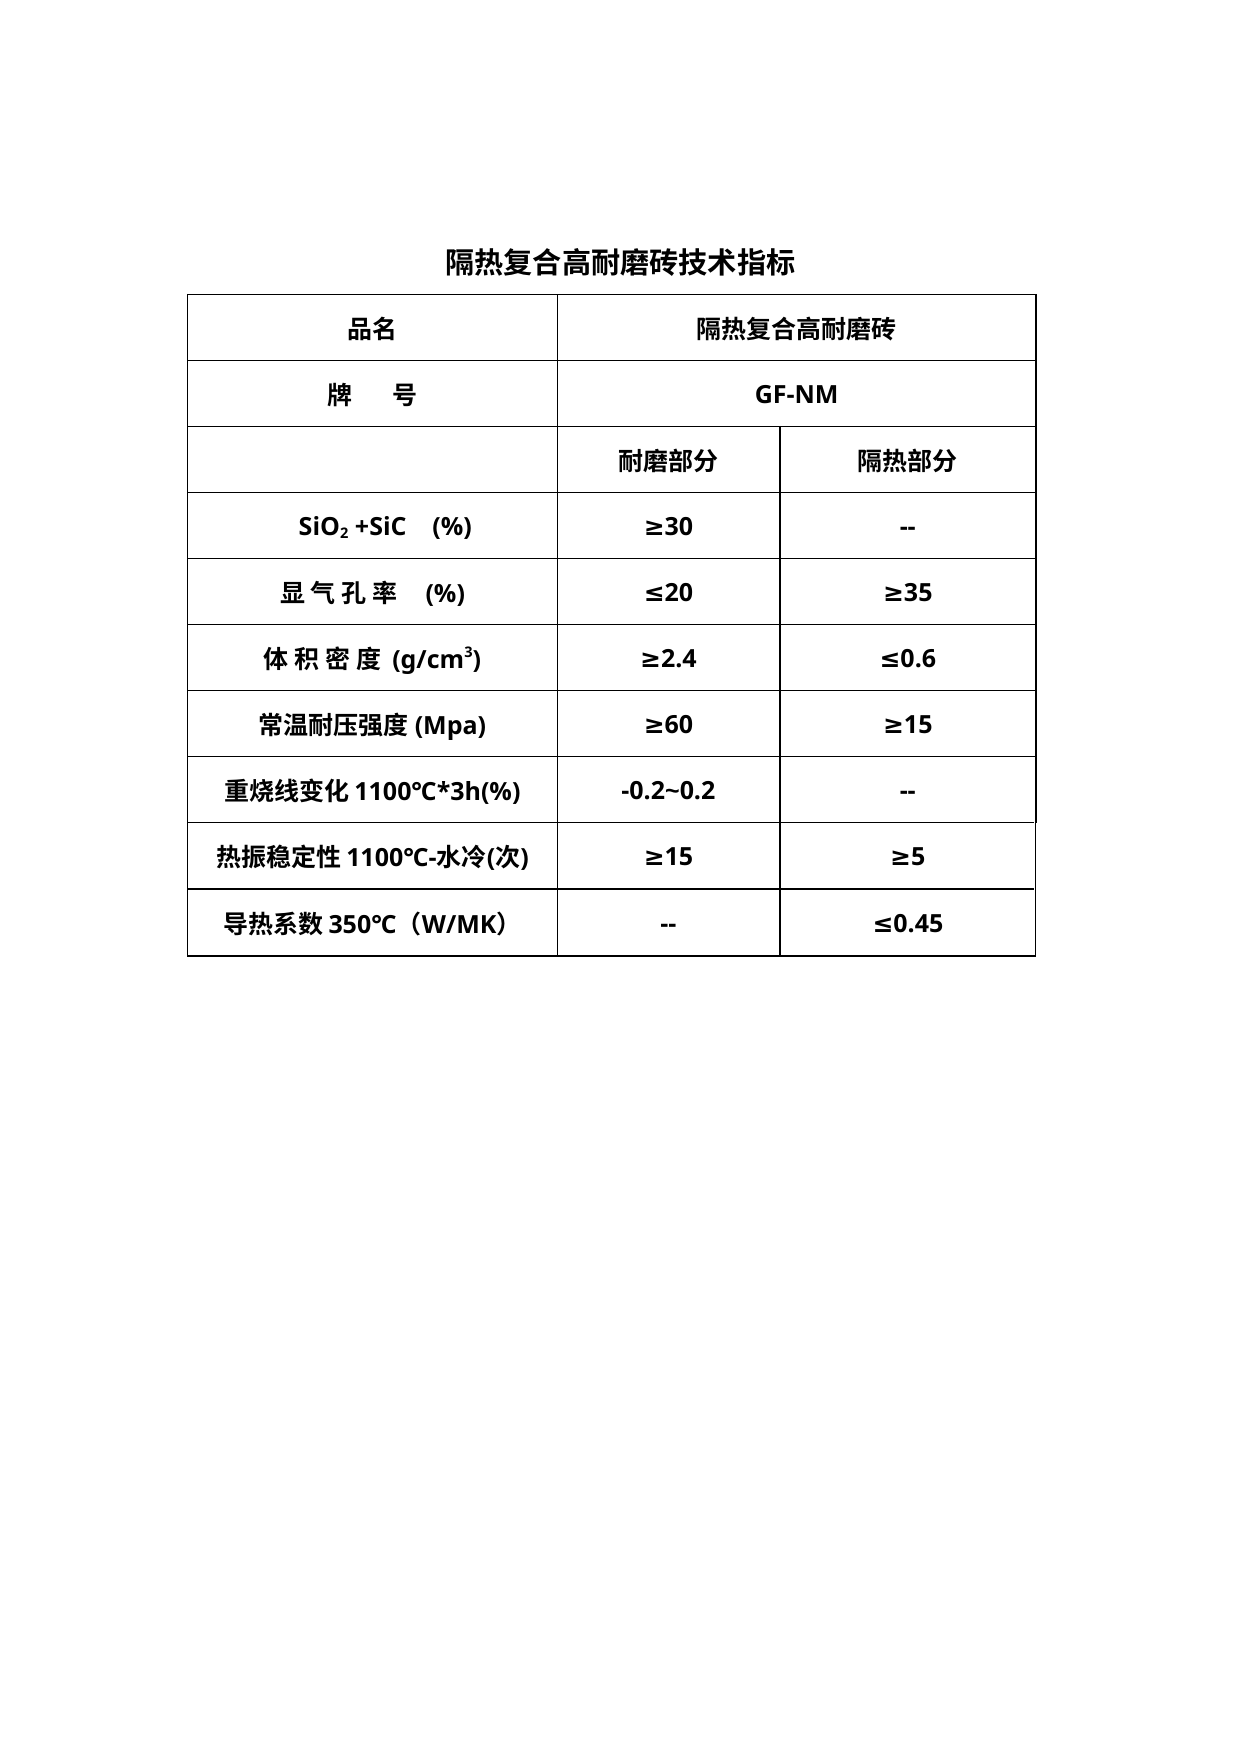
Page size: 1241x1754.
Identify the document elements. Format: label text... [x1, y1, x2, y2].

table_cell 体 积 密 度 (g/cm3) [188, 625, 557, 690]
table_cell ≥35 [781, 559, 1035, 624]
table_cell ≤0.45 [781, 888, 1035, 955]
table_cell ≥30 [558, 493, 779, 558]
table_cell ≥5 [781, 822, 1035, 888]
table_cell 热振稳定性1100℃-水冷(次) [188, 823, 557, 888]
table_cell 重烧线变化1100℃*3h(%) [188, 757, 557, 822]
table_cell 牌 号 [188, 361, 557, 426]
table_cell 隔热部分 [781, 427, 1035, 492]
table_cell ≥60 [558, 691, 779, 756]
table_cell ≥15 [558, 823, 779, 888]
table_cell SiO2 +SiC (%) [188, 493, 557, 558]
table_cell -- [781, 757, 1035, 822]
table_header 品名 [188, 295, 557, 360]
table_cell ≥15 [781, 691, 1035, 756]
table_cell ≤20 [558, 559, 779, 624]
table_cell ≤0.6 [781, 625, 1035, 690]
table_cell 导热系数350℃（W/MK） [188, 890, 557, 955]
table_cell -- [558, 890, 779, 955]
table_cell -0.2~0.2 [558, 757, 779, 822]
table_header 隔热复合高耐磨砖 [558, 295, 1035, 360]
text 隔热复合高耐磨砖技术指标 [187, 229, 1053, 294]
table_cell ≥2.4 [558, 625, 779, 690]
table_cell 常温耐压强度 (Mpa) [188, 691, 557, 756]
table_cell [188, 427, 557, 492]
table_cell 耐磨部分 [558, 427, 779, 492]
table_cell GF-NM [558, 361, 1035, 426]
table_cell -- [781, 493, 1035, 558]
table_cell 显 气 孔 率 (%) [188, 559, 557, 624]
